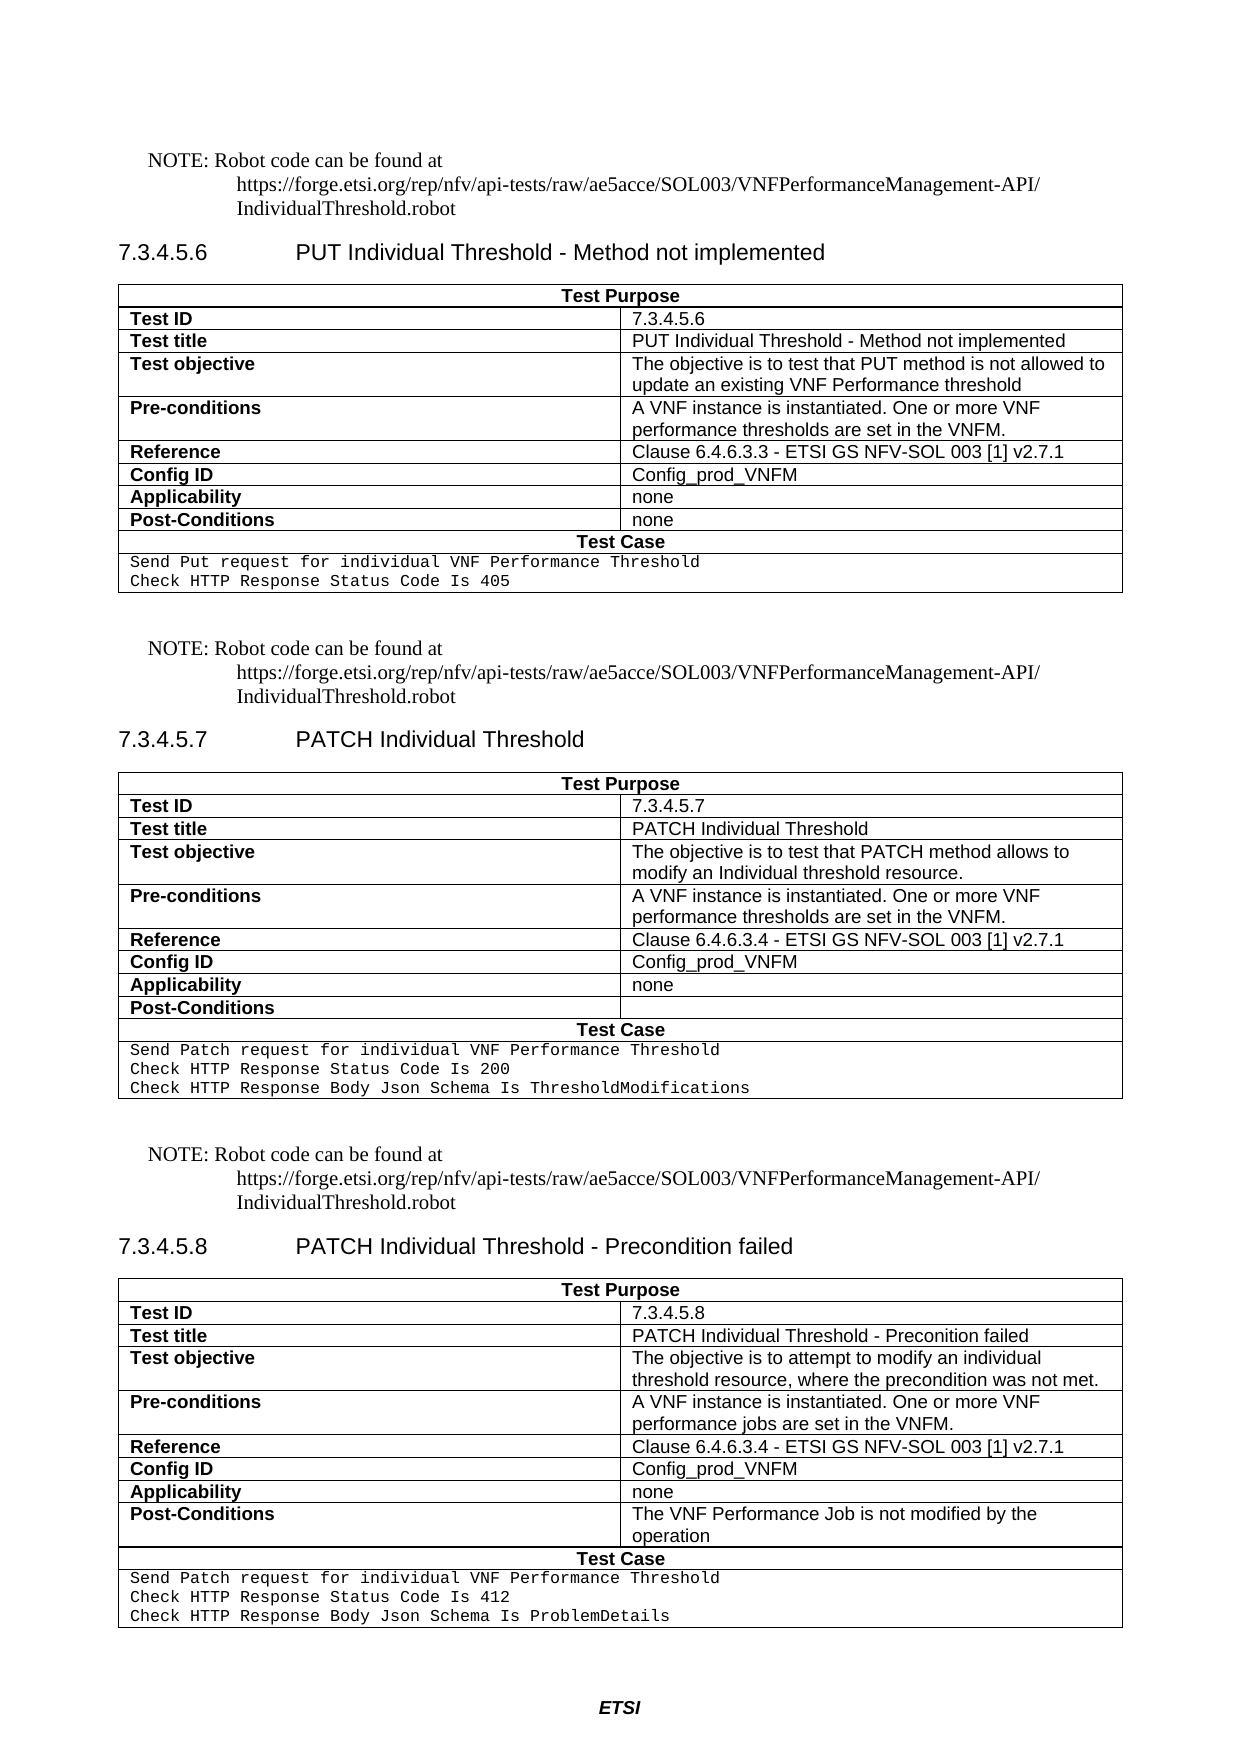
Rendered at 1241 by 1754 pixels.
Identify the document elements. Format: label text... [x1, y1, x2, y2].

text NOTE: Robot code can be found at https://forge.etsi.org/rep/nfv/api-tests/raw/ae5acce/SOL003/VNFPerformanceManagement-API/IndividualThreshold.robot [148, 148, 1122, 220]
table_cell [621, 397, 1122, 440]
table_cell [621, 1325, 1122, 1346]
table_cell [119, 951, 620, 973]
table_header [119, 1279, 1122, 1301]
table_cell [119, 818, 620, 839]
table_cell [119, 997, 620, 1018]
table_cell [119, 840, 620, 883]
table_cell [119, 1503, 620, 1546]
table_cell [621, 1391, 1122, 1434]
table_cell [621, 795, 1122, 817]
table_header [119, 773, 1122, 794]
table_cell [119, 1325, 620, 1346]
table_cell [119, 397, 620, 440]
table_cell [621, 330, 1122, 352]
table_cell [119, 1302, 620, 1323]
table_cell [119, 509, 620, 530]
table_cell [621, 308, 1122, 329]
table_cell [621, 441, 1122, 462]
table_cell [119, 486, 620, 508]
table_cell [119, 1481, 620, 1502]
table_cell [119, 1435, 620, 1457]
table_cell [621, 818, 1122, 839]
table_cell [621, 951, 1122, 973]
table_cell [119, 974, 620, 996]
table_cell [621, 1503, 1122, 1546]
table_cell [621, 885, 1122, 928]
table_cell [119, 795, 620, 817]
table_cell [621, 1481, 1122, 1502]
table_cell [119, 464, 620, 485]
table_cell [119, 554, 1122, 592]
subtitle 7.3.4.5.8 PATCH Individual Threshold - Precondition failed [118, 1233, 1122, 1259]
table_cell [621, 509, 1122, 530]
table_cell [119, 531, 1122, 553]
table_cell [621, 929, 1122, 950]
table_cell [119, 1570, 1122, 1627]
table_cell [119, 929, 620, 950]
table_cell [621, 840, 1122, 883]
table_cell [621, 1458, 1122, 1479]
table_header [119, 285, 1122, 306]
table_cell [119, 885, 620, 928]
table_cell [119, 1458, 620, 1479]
subtitle 7.3.4.5.6 PUT Individual Threshold - Method not implemented [118, 239, 1122, 265]
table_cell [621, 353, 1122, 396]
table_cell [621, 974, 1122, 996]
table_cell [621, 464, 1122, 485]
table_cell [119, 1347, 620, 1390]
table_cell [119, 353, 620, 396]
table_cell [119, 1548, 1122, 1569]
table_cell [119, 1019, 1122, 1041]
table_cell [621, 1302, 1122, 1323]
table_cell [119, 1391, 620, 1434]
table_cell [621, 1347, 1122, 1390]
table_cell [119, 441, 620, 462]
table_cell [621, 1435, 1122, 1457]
subtitle 7.3.4.5.7 PATCH Individual Threshold [118, 726, 1122, 753]
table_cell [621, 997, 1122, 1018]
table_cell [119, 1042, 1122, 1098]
text NOTE: Robot code can be found at https://forge.etsi.org/rep/nfv/api-tests/raw/ae5acce/SOL003/VNFPerformanceManagement-API/IndividualThreshold.robot [148, 636, 1122, 708]
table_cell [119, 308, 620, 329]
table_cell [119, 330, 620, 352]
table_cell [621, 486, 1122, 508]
text NOTE: Robot code can be found at https://forge.etsi.org/rep/nfv/api-tests/raw/ae5acce/SOL003/VNFPerformanceManagement-API/IndividualThreshold.robot [148, 1142, 1122, 1214]
